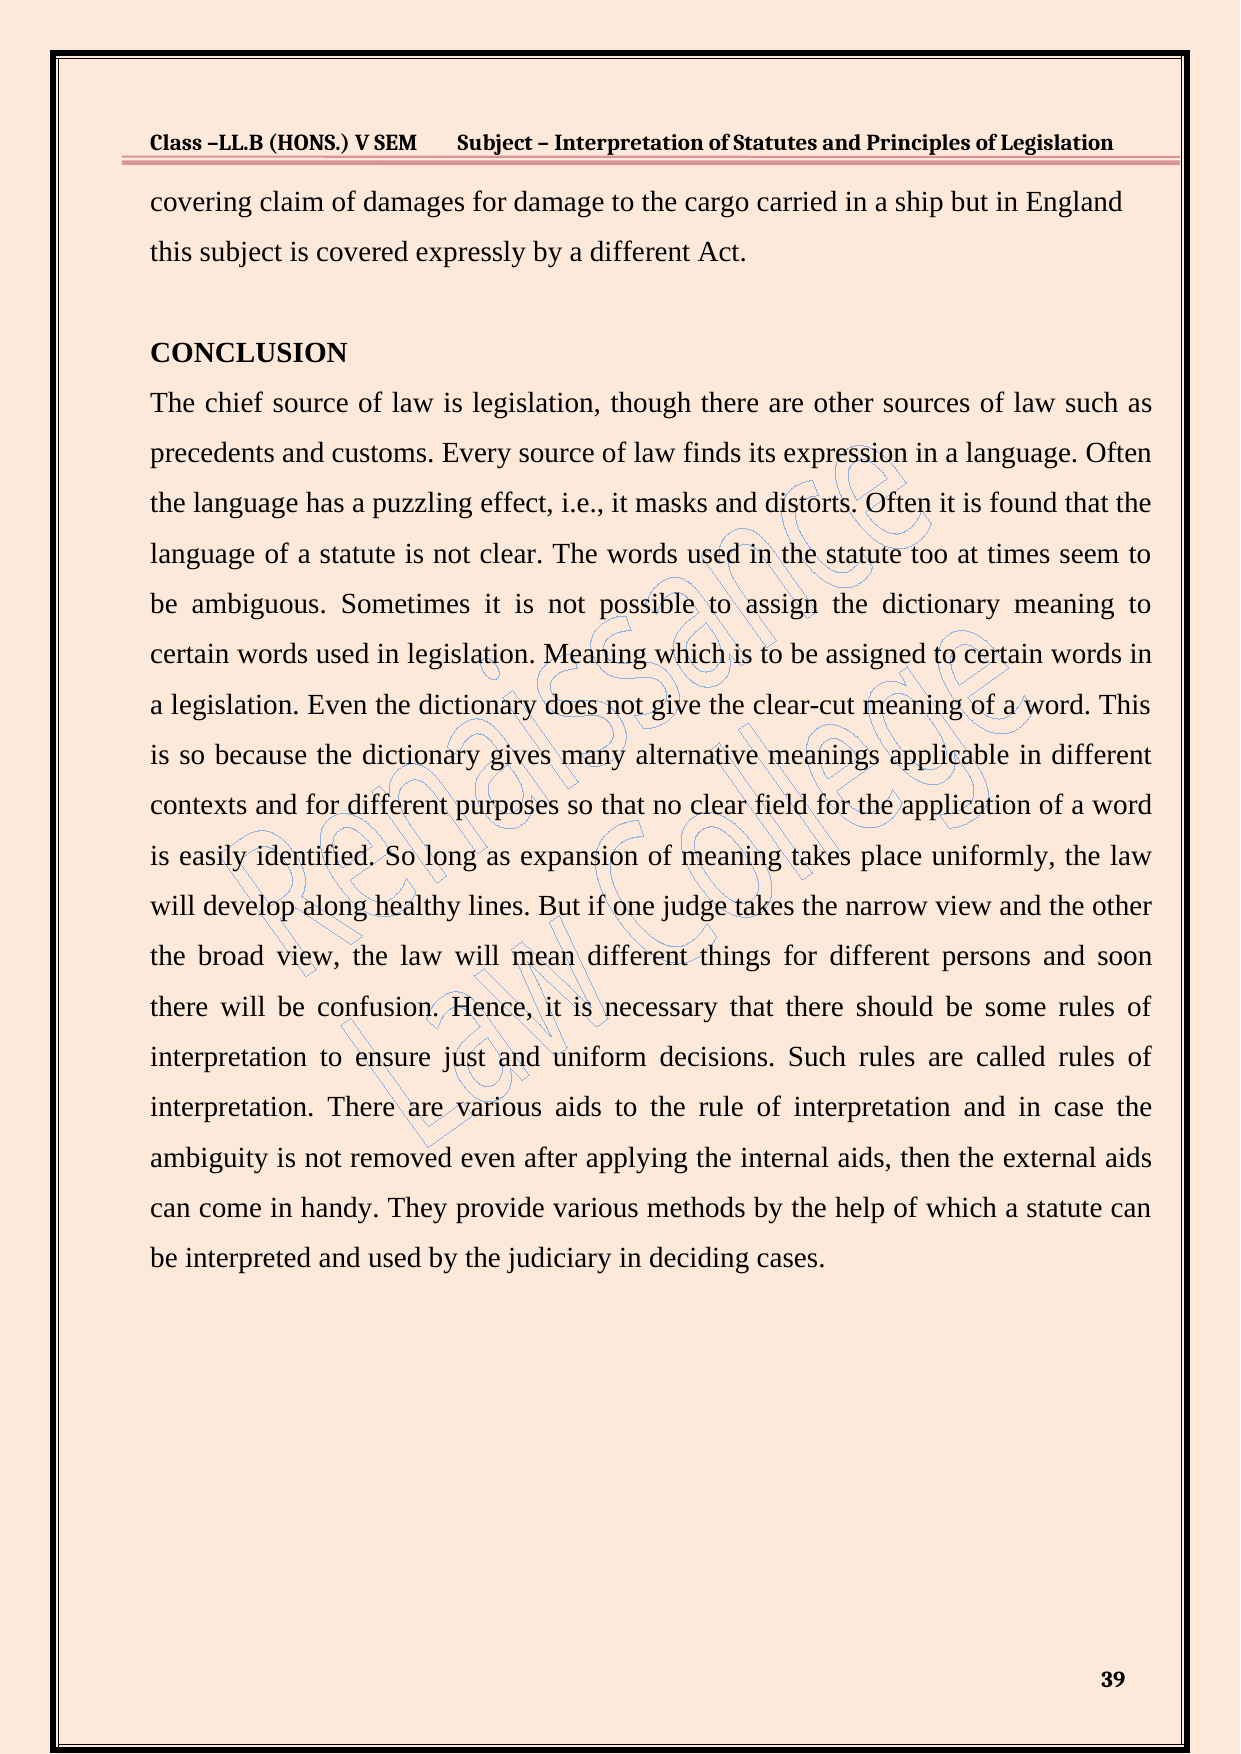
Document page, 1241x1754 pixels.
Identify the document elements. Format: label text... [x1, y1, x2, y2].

text CONCLUSION [150, 335, 1153, 368]
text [150, 184, 1153, 268]
text The chief source of law is legislation, though there are other sources of law such as precedents and customs. Every source of law finds its expression in a language. Often the language has a puzzling effect, i.e., it masks and distorts. Often it is found that the language of a statute is not clear. The words used in the statute too at times seem to be ambiguous. Sometimes it is not possible to assign the dictionary meaning to certain words used in legislation. Meaning which is to be assigned to certain words in a legislation. Even the dictionary does not give the clear-cut meaning of a word. This is so because the dictionary gives many alternative meanings applicable in different contexts and for different purposes so that no clear field for the application of a word is easily identified. So long as expansion of meaning takes place uniformly, the law will develop along healthy lines. But if one judge takes the narrow view and the other the broad view, the law will mean different things for different persons and soon there will be confusion. Hence, it is necessary that there should be some rules of interpretation to ensure just and uniform decisions. Such rules are called rules of interpretation. There are various aids to the rule of interpretation and in case the ambiguity is not removed even after applying the internal aids, then the external aids can come in handy. They provide various methods by the help of which a statute can be interpreted and used by the judiciary in deciding cases. [150, 385, 1153, 1274]
